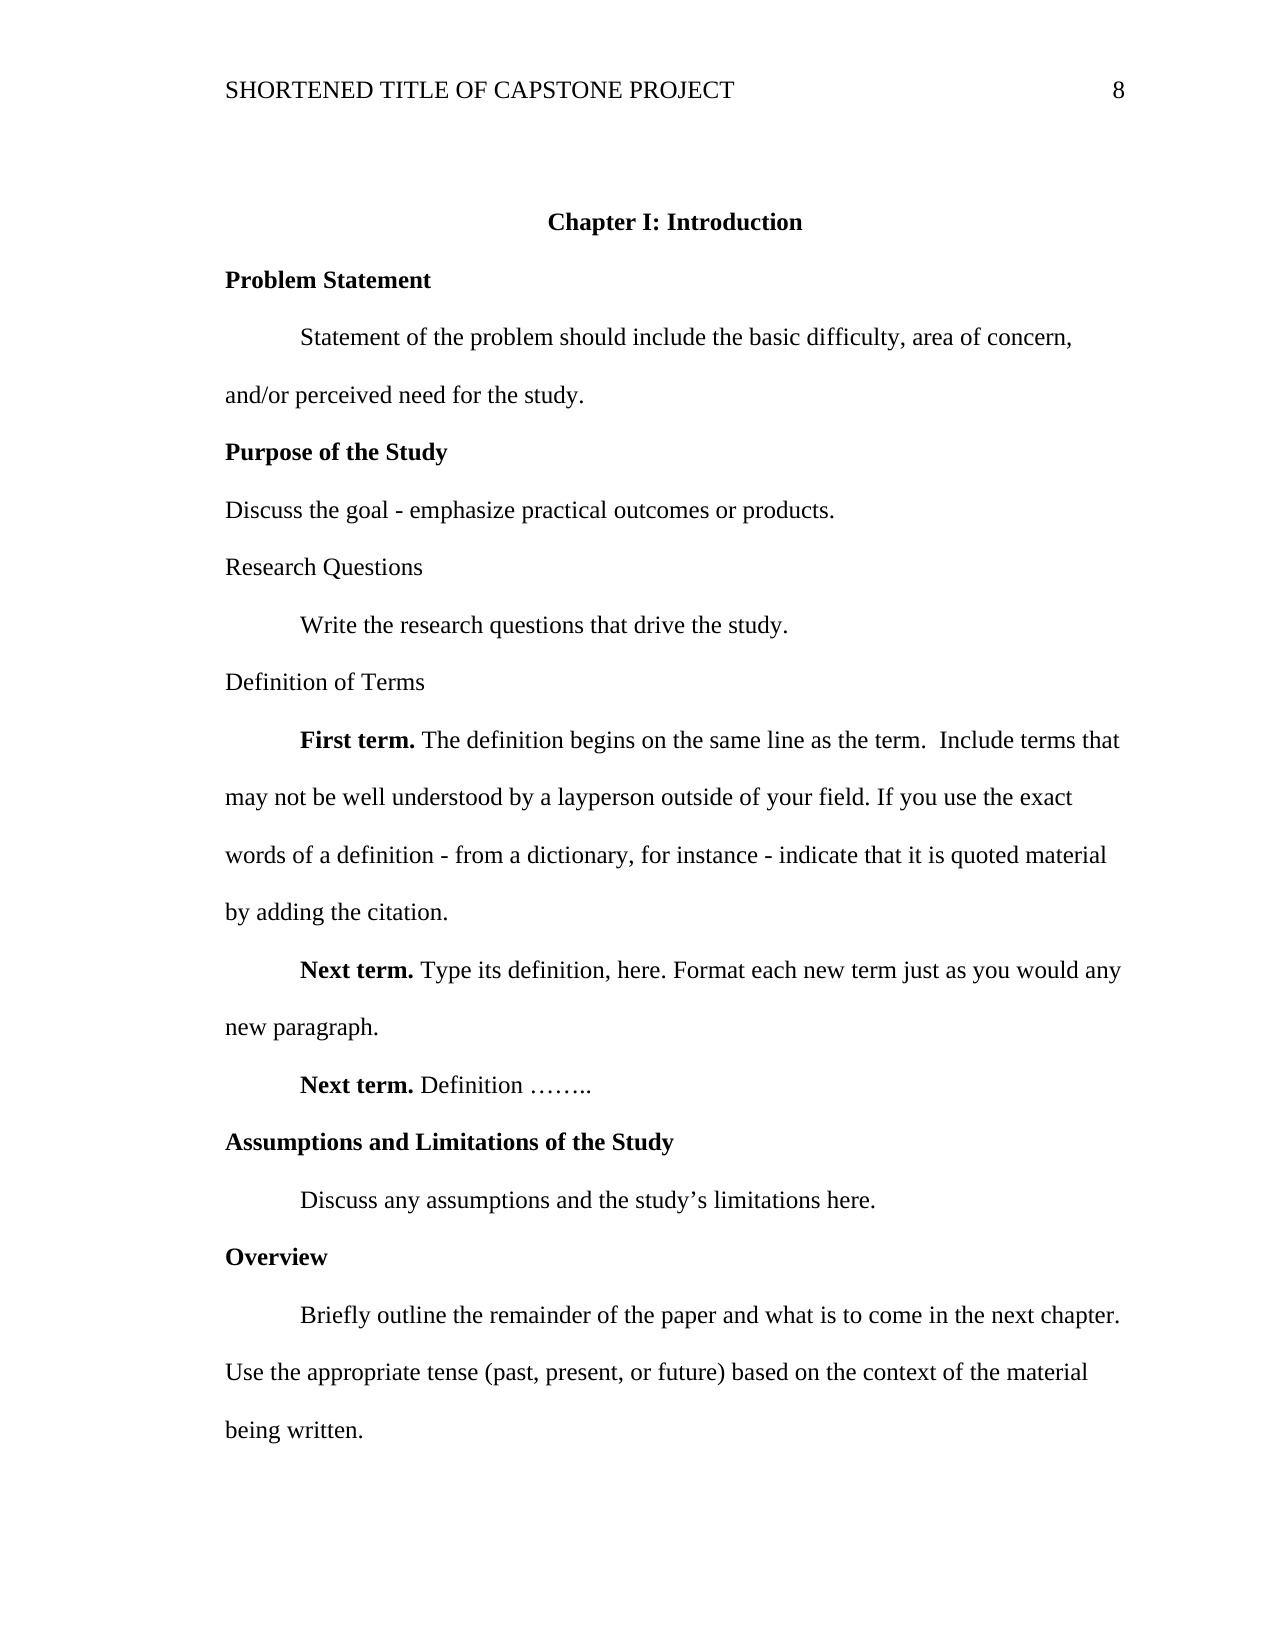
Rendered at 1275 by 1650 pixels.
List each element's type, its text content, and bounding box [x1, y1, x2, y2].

subtitle Purpose of the Study [225, 437, 1125, 466]
text Discuss the goal - emphasize practical outcomes or products. [225, 495, 1125, 524]
subtitle Next term. Type its definition, here. Format each new term just as you would any new paragraph. [225, 955, 1125, 1041]
subtitle Overview [225, 1242, 1125, 1271]
subtitle Assumptions and Limitations of the Study [225, 1127, 1125, 1156]
subtitle First term. The definition begins on the same line as the term. Include terms that may not be well understood by a layperson outside of your field. If you use the exact words of a definition - from a dictionary, for instance - indicate that it is quoted material by adding the citation. [225, 725, 1125, 926]
text Briefly outline the remainder of the paper and what is to come in the next chapter. Use the appropriate tense (past, present, or future) based on the context of the material being written. [225, 1300, 1125, 1444]
subtitle Chapter I: Introduction [225, 207, 1125, 236]
text Write the research questions that drive the study. [225, 610, 1125, 639]
subtitle Problem Statement [225, 265, 1125, 294]
text Statement of the problem should include the basic difficulty, area of concern, and/or perceived need for the study. [225, 322, 1125, 409]
subtitle Next term. Definition …….. [225, 1070, 1125, 1099]
subtitle Definition of Terms [225, 667, 1125, 696]
subtitle Research Questions [225, 552, 1125, 581]
text Discuss any assumptions and the study’s limitations here. [225, 1185, 1125, 1214]
